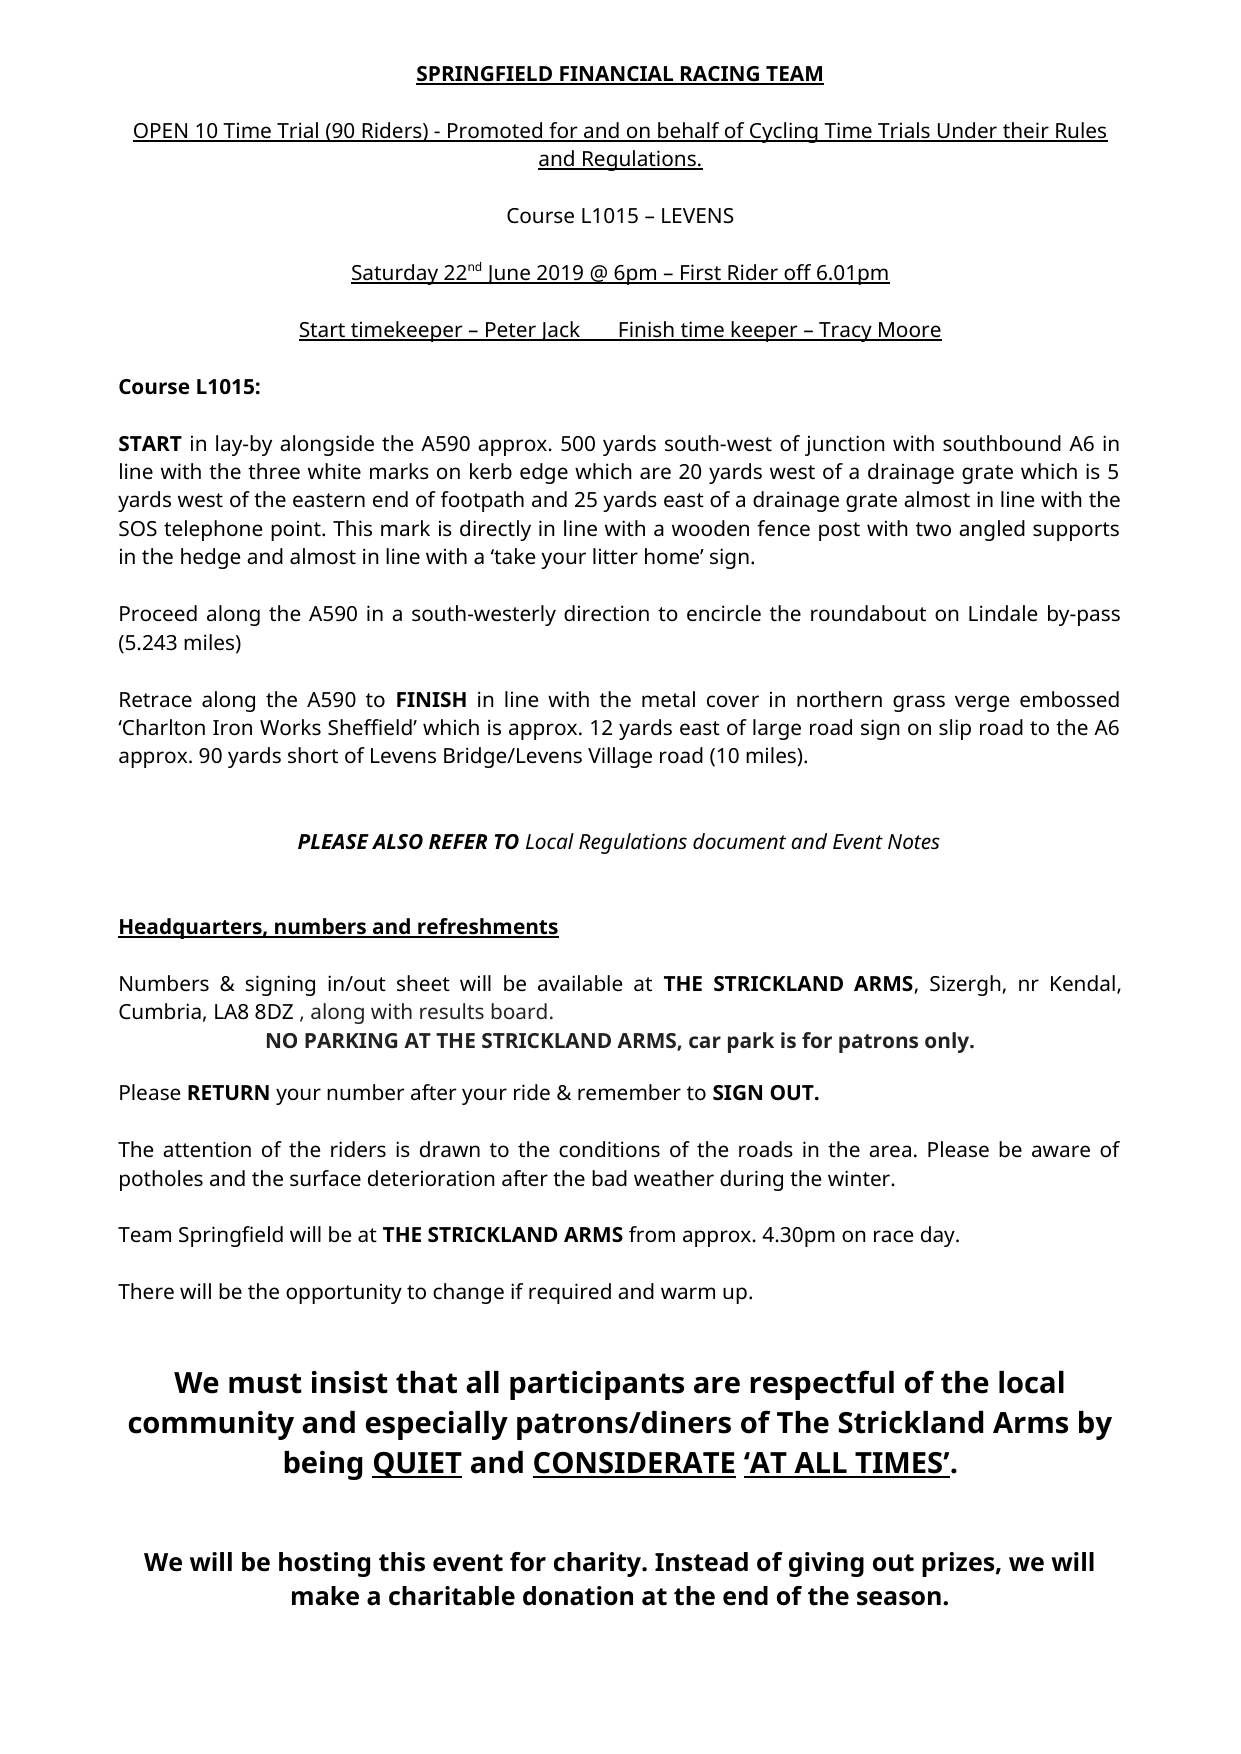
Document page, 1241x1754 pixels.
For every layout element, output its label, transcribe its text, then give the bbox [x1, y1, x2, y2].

text Course L1015 – LEVENS [118, 201, 1122, 230]
text Retrace along the A590 to FINISH in line with the metal cover in northern grass verge embossed ‘Charlton Iron Works Sheffield’ which is approx. 12 yards east of large road sign on slip road to the A6 approx. 90 yards short of Levens Bridge/Levens Village road (10 miles). [118, 685, 1122, 770]
text There will be the opportunity to change if required and warm up. [118, 1277, 1122, 1306]
text PLEASE ALSO REFER TO Local Regulations document and Event Notes [118, 827, 1122, 855]
text Team Springfield will be at THE STRICKLAND ARMS from approx. 4.30pm on race day. [118, 1221, 1122, 1249]
text The attention of the riders is drawn to the conditions of the roads in the area. Please be aware of potholes and the surface deterioration after the bad weather during the winter. [118, 1135, 1122, 1192]
text Course L1015: [118, 372, 1122, 400]
text OPEN 10 Time Trial (90 Riders) - Promoted for and on behalf of Cycling Time Trials Under their Rules and Regulations. [118, 116, 1122, 173]
text START in lay-by alongside the A590 approx. 500 yards south-west of junction with southbound A6 in line with the three white marks on kerb edge which are 20 yards west of a drainage grate which is 5 yards west of the eastern end of footpath and 25 yards east of a drainage grate almost in line with the SOS telephone point. This mark is directly in line with a wooden fence post with two angled supports in the hedge and almost in line with a ‘take your litter home’ sign. [118, 429, 1122, 571]
text SPRINGFIELD FINANCIAL RACING TEAM [118, 59, 1122, 87]
text We must insist that all participants are respectful of the local community and especially patrons/diners of The Strickland Arms by being QUIET and CONSIDERATE ‘AT ALL TIMES’. [118, 1363, 1122, 1482]
text Proceed along the A590 in a south-westerly direction to encircle the roundabout on Lindale by-pass (5.243 miles) [118, 599, 1122, 656]
text Saturday 22nd June 2019 @ 6pm – First Rider off 6.01pm [118, 258, 1122, 287]
text Headquarters, numbers and refreshments [118, 912, 1122, 941]
text NO PARKING AT THE STRICKLAND ARMS, car park is for patrons only. [118, 1026, 1122, 1054]
text We will be hosting this event for charity. Instead of giving out prizes, we will make a charitable donation at the end of the season. [118, 1544, 1122, 1612]
text Please RETURN your number after your ride & remember to SIGN OUT. [118, 1078, 1122, 1107]
text Numbers & signing in/out sheet will be available at THE STRICKLAND ARMS, Sizergh, nr Kendal, Cumbria, LA8 8DZ , along with results board. [118, 969, 1122, 1026]
text Start timekeeper – Peter Jack Finish time keeper – Tracy Moore [118, 315, 1122, 343]
